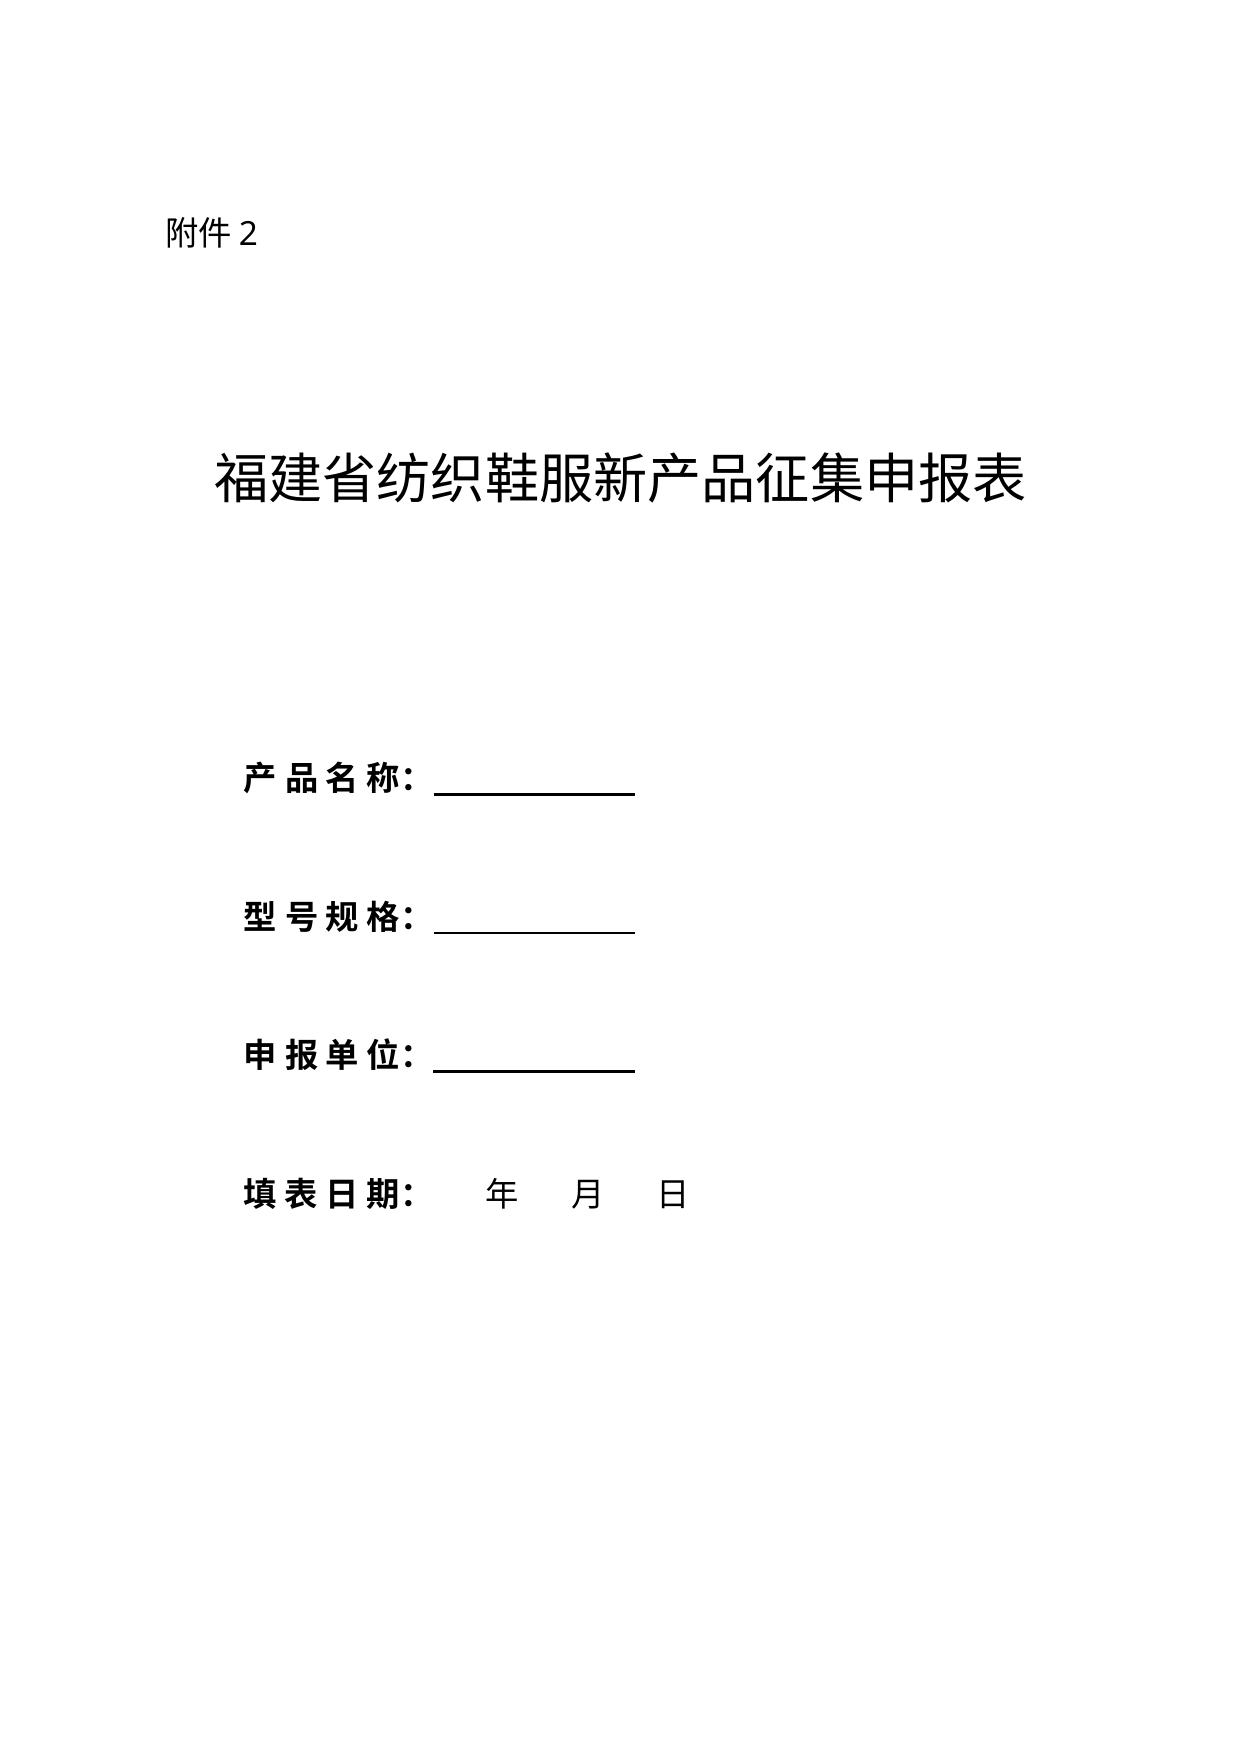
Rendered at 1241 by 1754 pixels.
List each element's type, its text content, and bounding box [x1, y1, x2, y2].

text 申 报 单 位： [209, 1021, 1031, 1086]
text 产 品 名 称： [209, 744, 1031, 809]
text 附件2 [165, 199, 1075, 264]
text 福建省纺织鞋服新产品征集申报表 [165, 426, 1075, 524]
text 型 号 规 格： [209, 882, 1031, 947]
text 填 表 日 期： 年 月 日 [209, 1159, 1031, 1224]
